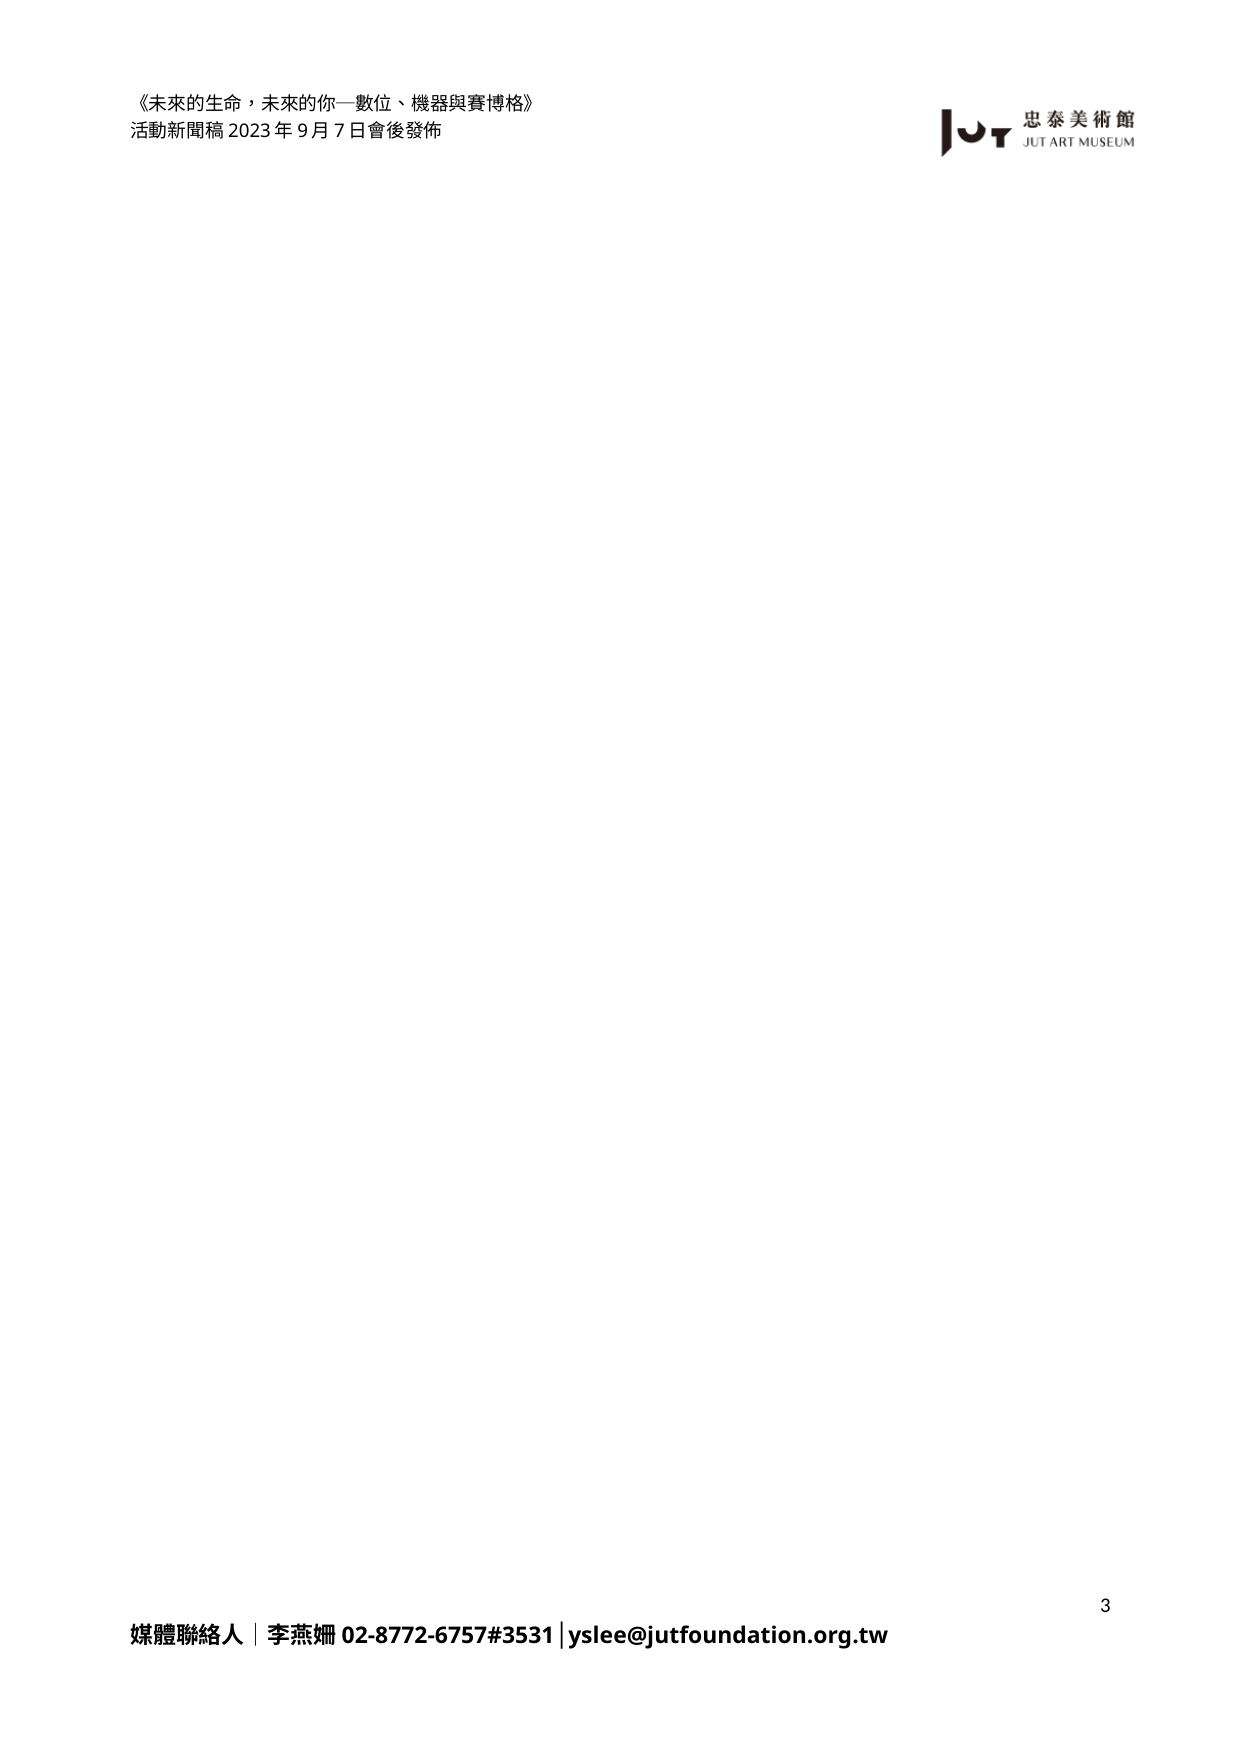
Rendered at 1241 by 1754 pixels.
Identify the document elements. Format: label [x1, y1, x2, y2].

picture [923, 98, 1147, 157]
